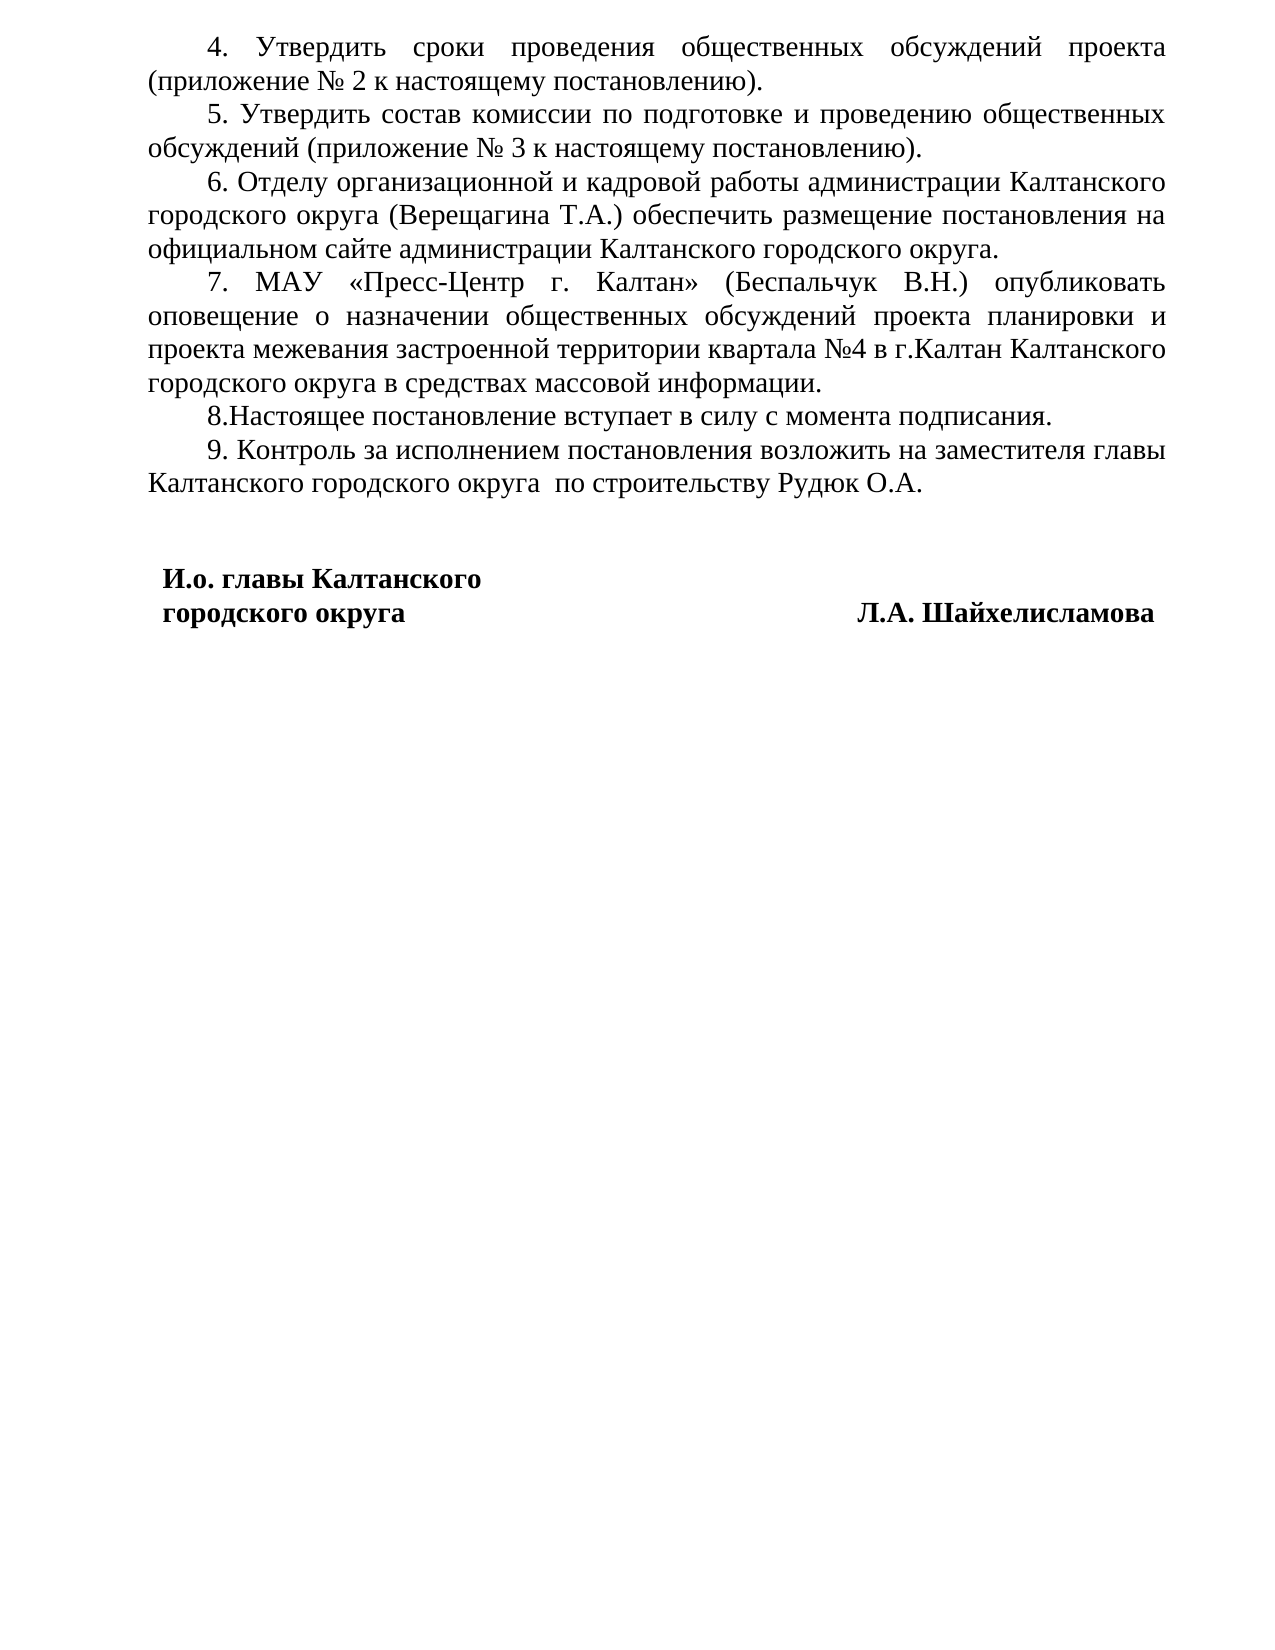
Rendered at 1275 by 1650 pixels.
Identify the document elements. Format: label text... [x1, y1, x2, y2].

text 7. МАУ «Пресс-Центр г. Калтан» (Беспальчук В.Н.) опубликовать оповещение о назначении общественных обсуждений проекта планировки и проекта межевания застроенной территории квартала №4 в г.Калтан Калтанского городского округа в средствах массовой информации. [148, 264, 1167, 398]
text 9. Контроль за исполнением постановления возложить на заместителя главы Калтанского городского округа по строительству Рудюк О.А. [148, 432, 1167, 499]
text И.о. главы Калтанского [148, 561, 1167, 595]
text городского округа Л.А. Шайхелисламова [148, 595, 1167, 628]
text 6. Отделу организационной и кадровой работы администрации Калтанского городского округа (Верещагина Т.А.) обеспечить размещение постановления на официальном сайте администрации Калтанского городского округа. [148, 164, 1167, 264]
text 4. Утвердить сроки проведения общественных обсуждений проекта (приложение № 2 к настоящему постановлению). [148, 29, 1167, 97]
text 5. Утвердить состав комиссии по подготовке и проведению общественных обсуждений (приложение № 3 к настоящему постановлению). [148, 97, 1167, 164]
text 8.Настоящее постановление вступает в силу с момента подписания. [148, 398, 1137, 432]
